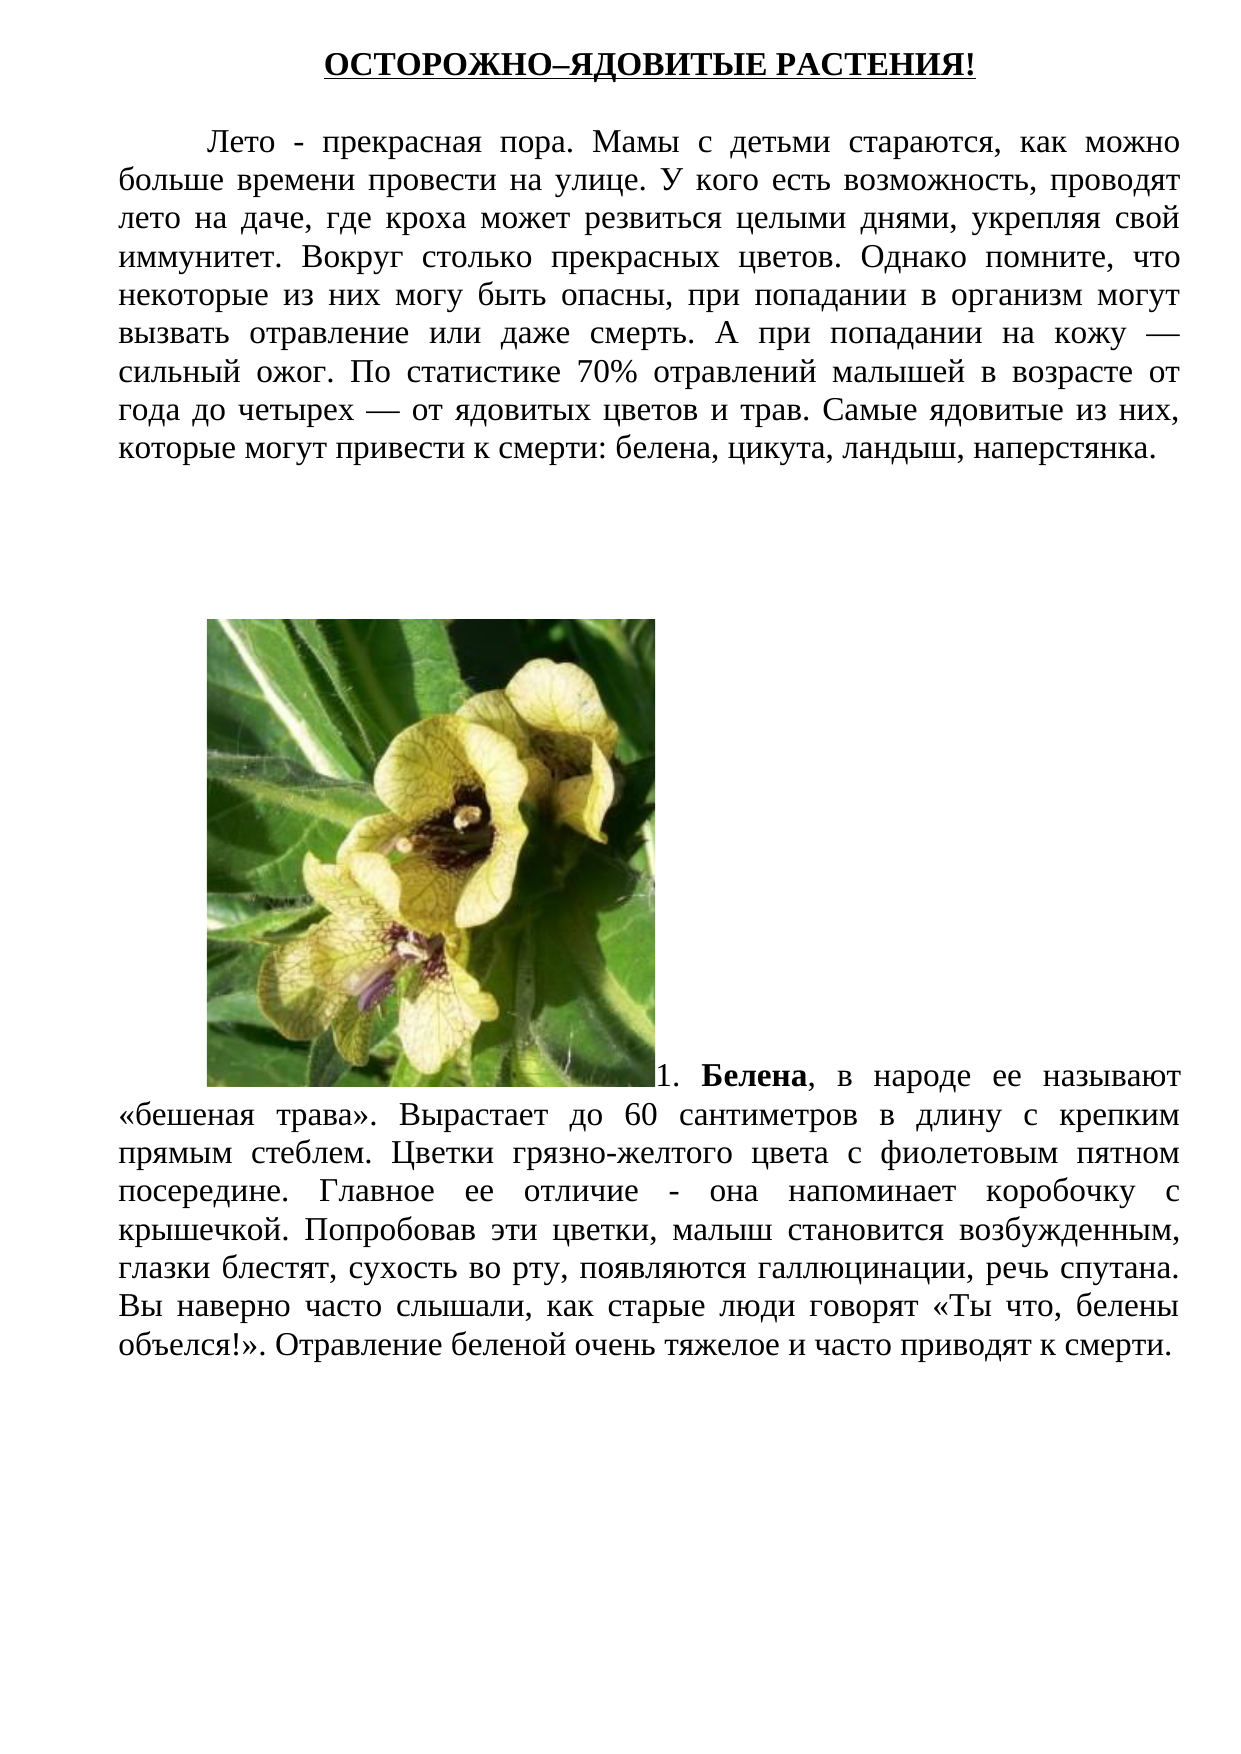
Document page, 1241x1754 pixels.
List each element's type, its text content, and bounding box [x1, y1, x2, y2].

text 1. Белена, в народе ее называют «бешеная трава». Вырастает до 60 сантиметров в длину с крепким прямым стеблем. Цветки грязно-желтого цвета с фиолетовым пятном посередине. Главное ее отличие - она напоминает коробочку с крышечкой. Попробовав эти цветки, малыш становится возбужденным, глазки блестят, сухость во рту, появляются галлюцинации, речь спутана. Вы наверно часто слышали, как старые люди говорят «Ты что, белены объелся!». Отравление беленой очень тяжелое и часто приводят к смерти. [118, 619, 1181, 1362]
text Лето - прекрасная пора. Мамы с детьми стараются, как можно больше времени провести на улице. У кого есть возможность, проводят лето на даче, где кроха может резвиться целыми днями, укрепляя свой иммунитет. Вокруг столько прекрасных цветов. Однако помните, что некоторые из них могу быть опасны, при попадании в организм могут вызвать отравление или даже смерть. А при попадании на кожу — сильный ожог. По статистике 70% отравлений малышей в возрасте от года до четырех — от ядовитых цветов и трав. Самые ядовитые из них, которые могут привести к смерти: белена, цикута, ландыш, наперстянка. [118, 121, 1181, 466]
text ОСТОРОЖНО–ЯДОВИТЫЕ РАСТЕНИЯ! [118, 44, 1181, 83]
